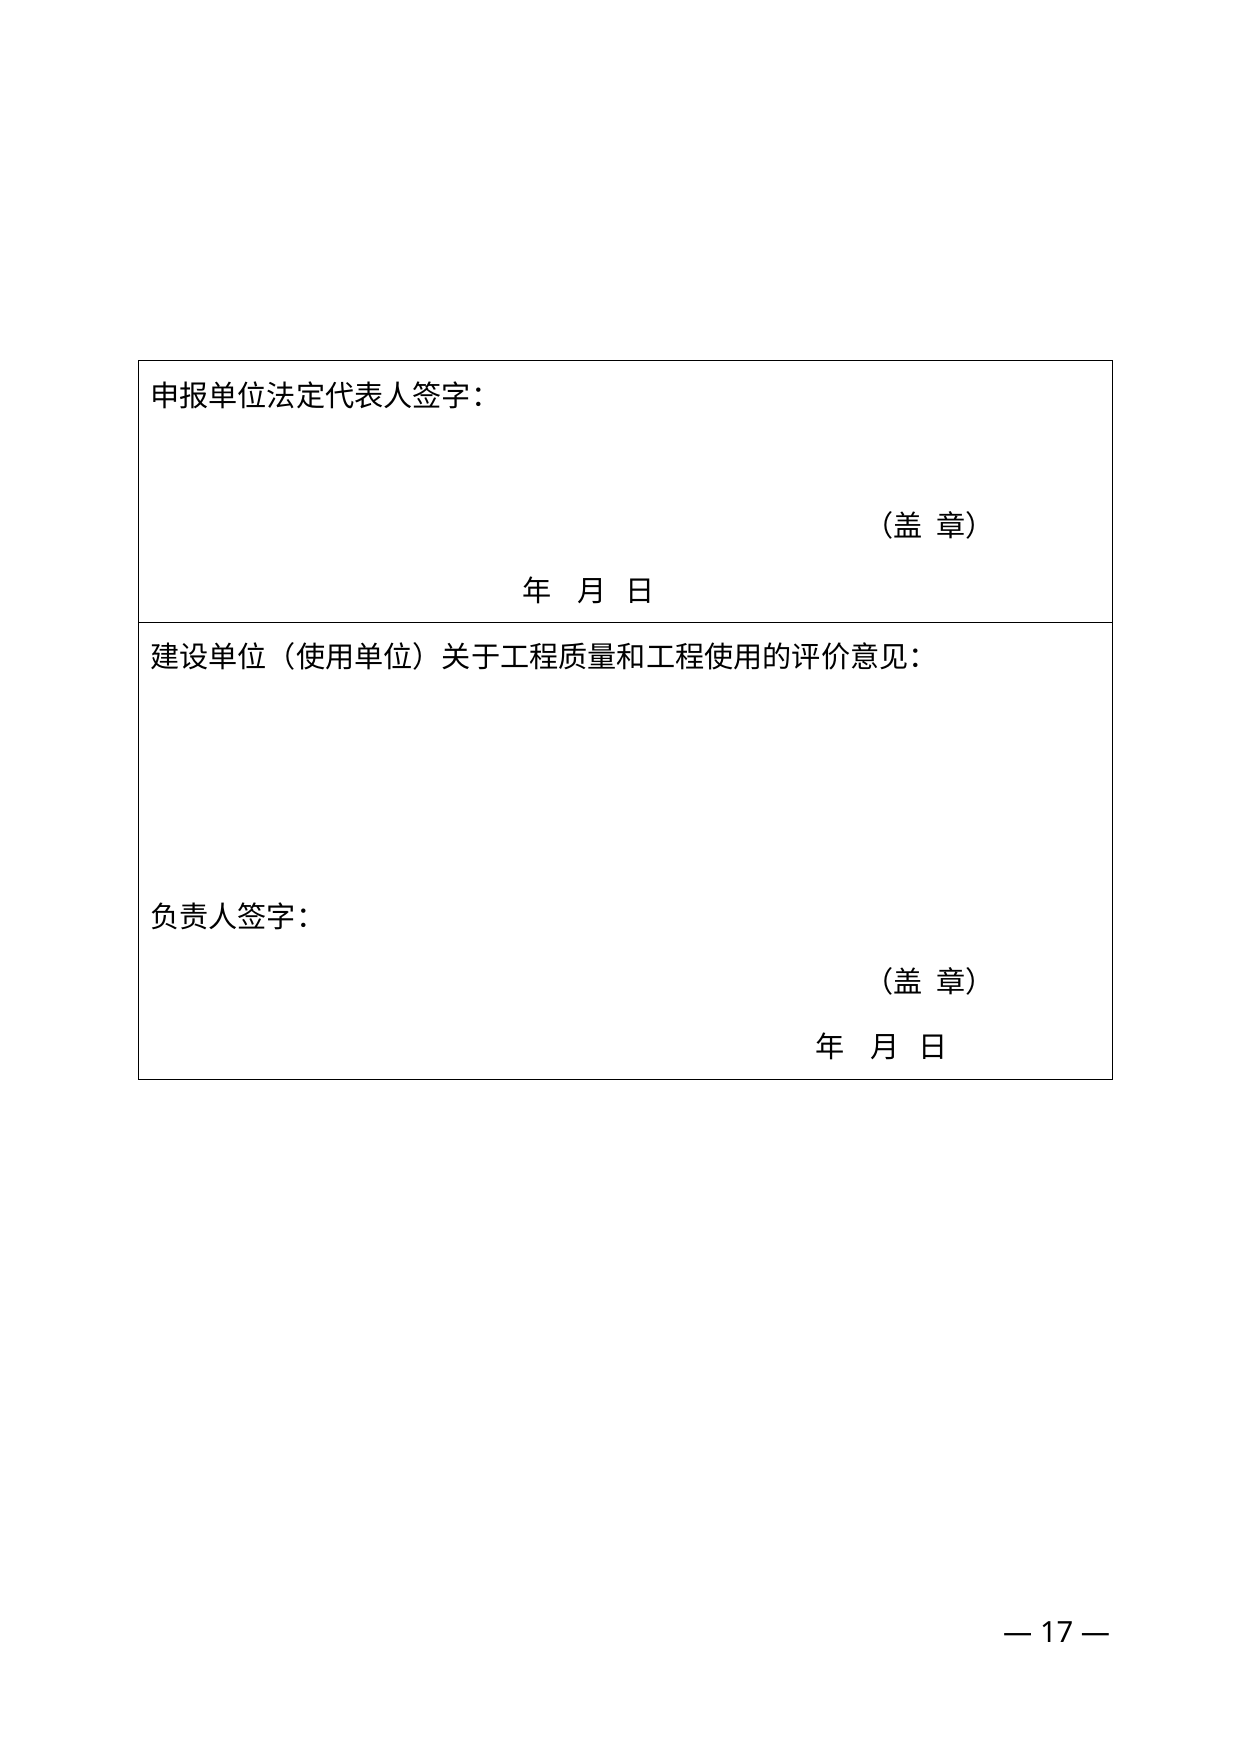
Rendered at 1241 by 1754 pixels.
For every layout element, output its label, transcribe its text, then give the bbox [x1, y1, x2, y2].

table_header 申报单位法定代表人签字： （盖 章） 年 月 日 [139, 361, 1112, 622]
table_cell 建设单位（使用单位）关于工程质量和工程使用的评价意见： 负责人签字： （盖 章） 年 月 日 [139, 623, 1112, 1078]
